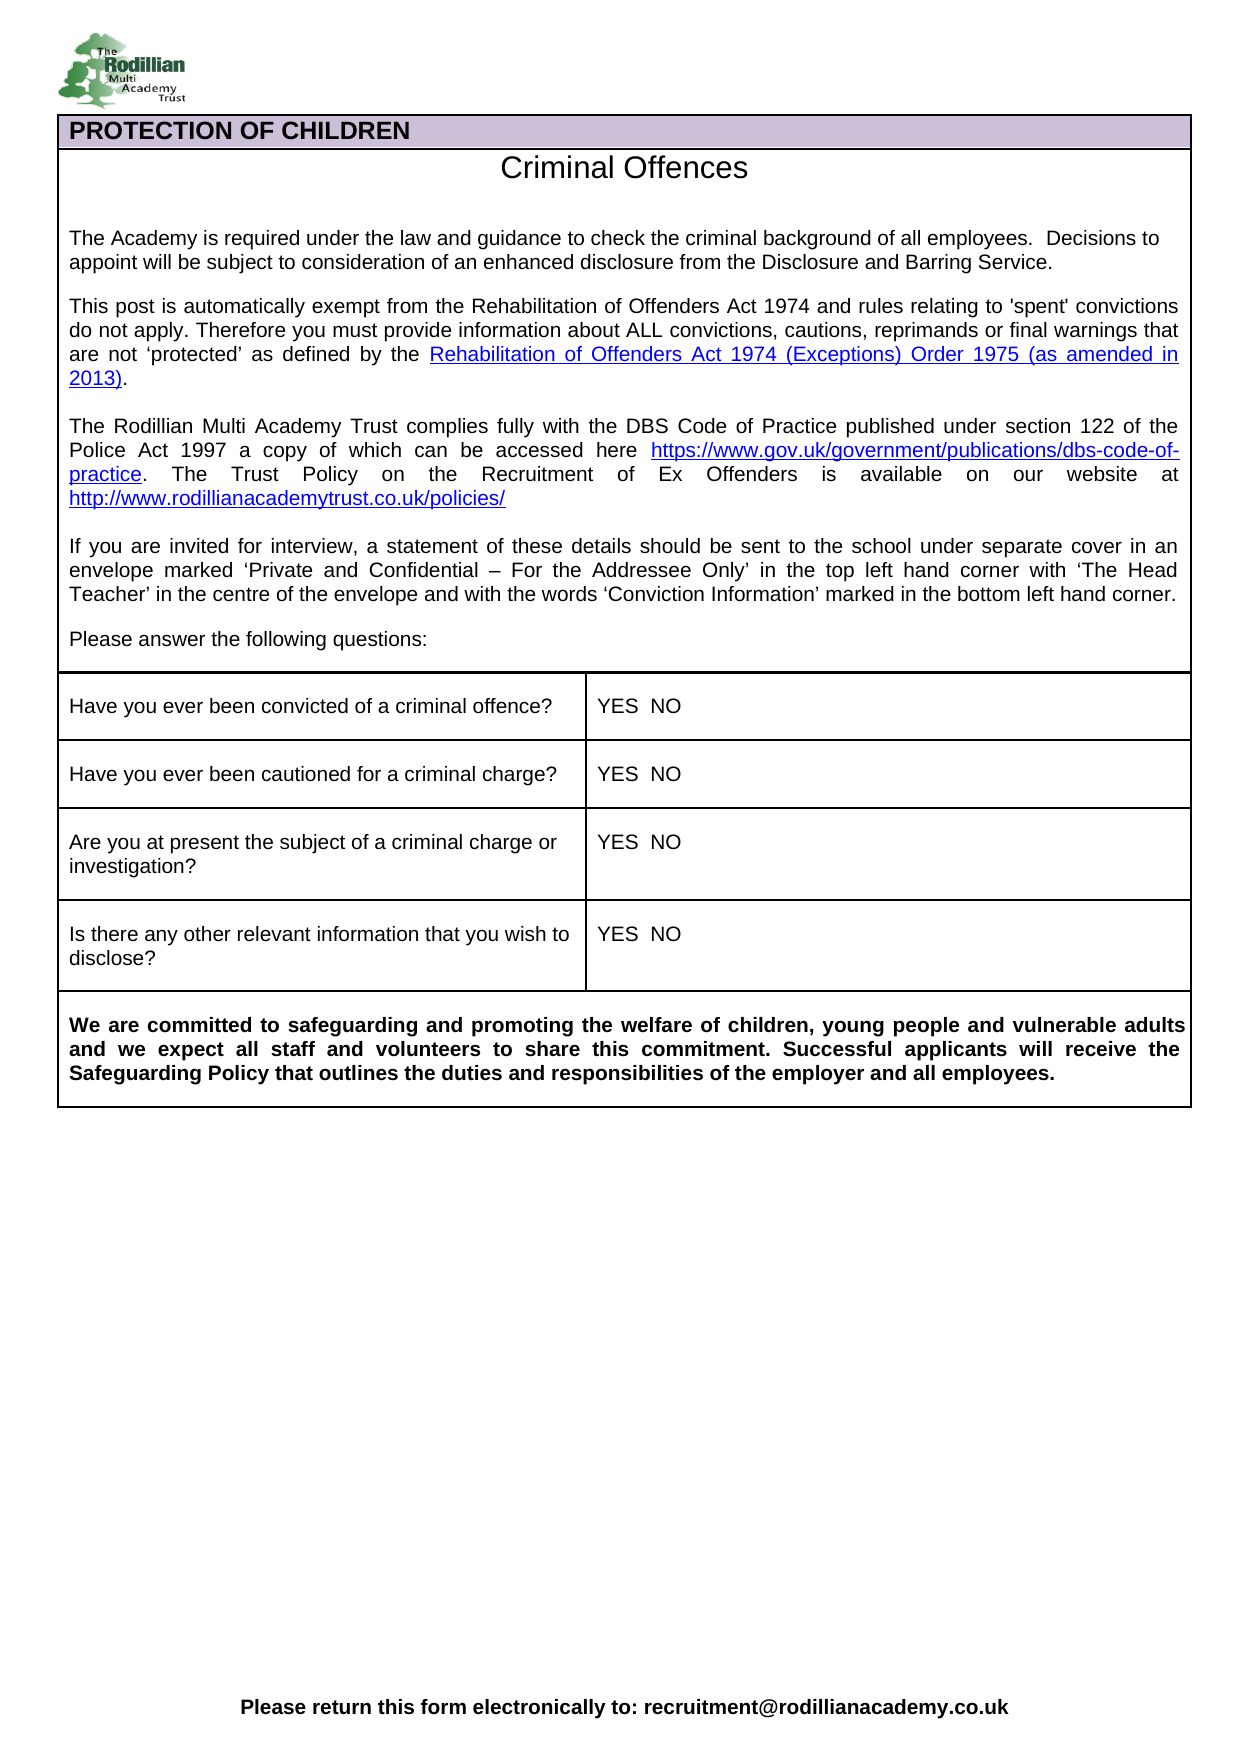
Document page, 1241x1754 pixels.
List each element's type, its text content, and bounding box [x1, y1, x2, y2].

table_cell Have you ever been cautioned for a criminal charge? [59, 741, 585, 807]
table_cell YES NO [587, 809, 1190, 898]
table_header PROTECTION OF CHILDREN [59, 116, 1190, 147]
table_cell Are you at present the subject of a criminal charge or investigation? [59, 809, 585, 898]
table_cell Is there any other relevant information that you wish to disclose? [59, 901, 585, 990]
table_cell YES NO [587, 674, 1190, 739]
picture [56, 29, 190, 114]
table_cell YES NO [587, 741, 1190, 807]
table_cell Have you ever been convicted of a criminal offence? [59, 674, 585, 739]
table_cell We are committed to safeguarding and promoting the welfare of children, young people and vulnerable adults and we expect all staff and volunteers to share this commitment. Successful applicants will receive the Safeguarding Policy that outlines the duties and responsibilities of the employer and all employees. [59, 992, 1190, 1106]
table_cell YES NO [587, 901, 1190, 990]
table_cell Criminal Offences The Academy is required under the law and guidance to check the criminal background of all employees. Decisions to appoint will be subject to consideration of an enhanced disclosure from the Disclosure and Barring Service. This post is automatically exempt from the Rehabilitation of Offenders Act 1974 and rules relating to 'spent' convictions do not apply. Therefore you must provide information about ALL convictions, cautions, reprimands or final warnings that are not ‘protected’ as defined by the Rehabilitation of Offenders Act 1974 (Exceptions) Order 1975 (as amended in 2013). The Rodillian Multi Academy Trust complies fully with the DBS Code of Practice published under section 122 of the Police Act 1997 a copy of which can be accessed here https://www.gov.uk/government/publications/dbs-code-of-practice. The Trust Policy on the Recruitment of Ex Offenders is available on our website at http://www.rodillianacademytrust.co.uk/policies/ If you are invited for interview, a statement of these details should be sent to the school under separate cover in an envelope marked ‘Private and Confidential – For the Addressee Only’ in the top left hand corner with ‘The Head Teacher’ in the centre of the envelope and with the words ‘Conviction Information’ marked in the bottom left hand corner. Please answer the following questions: [59, 150, 1190, 671]
